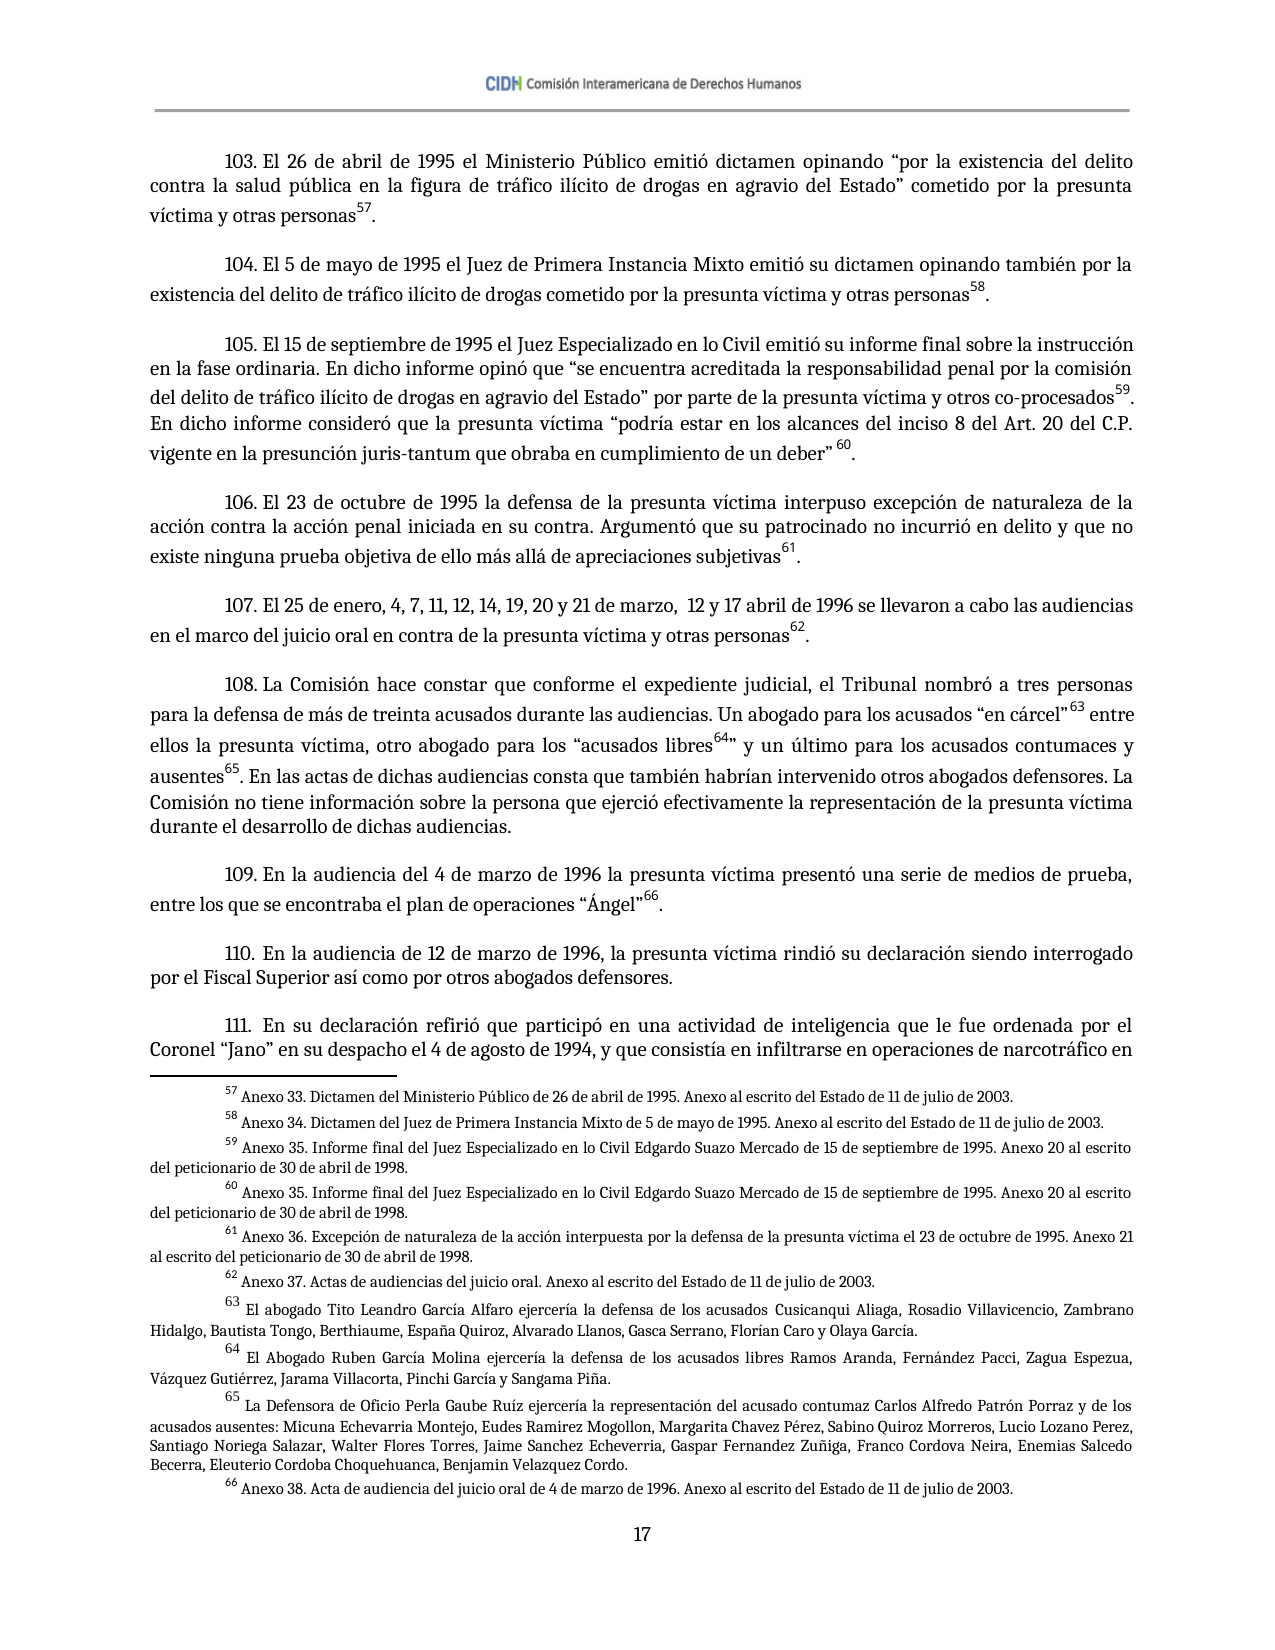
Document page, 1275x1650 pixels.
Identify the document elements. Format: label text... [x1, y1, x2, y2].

list El 23 de octubre de 1995 la defensa de la presunta víctima interpuso excepción de naturaleza de la acción contra la acción penal iniciada en su contra. Argumentó que su patrocinado no incurrió en delito y que no existe ninguna prueba objetiva de ello más allá de apreciaciones subjetivas. [150, 491, 1134, 570]
list El 15 de septiembre de 1995 el Juez Especializado en lo Civil emitió su informe final sobre la instrucción en la fase ordinaria. En dicho informe opinó que “se encuentra acreditada la responsabilidad penal por la comisión del delito de tráfico ilícito de drogas en agravio del Estado” por parte de la presunta víctima y otros co-procesados. En dicho informe consideró que la presunta víctima “podría estar en los alcances del inciso 8 del Art. 20 del C.P. vigente en la presunción juris-tantum que obraba en cumplimiento de un deber” . [150, 332, 1134, 467]
list El 5 de mayo de 1995 el Juez de Primera Instancia Mixto emitió su dictamen opinando también por la existencia del delito de tráfico ilícito de drogas cometido por la presunta víctima y otras personas. [150, 253, 1134, 308]
list La Comisión hace constar que conforme el expediente judicial, el Tribunal nombró a tres personas para la defensa de más de treinta acusados durante las audiencias. Un abogado para los acusados “en cárcel” entre ellos la presunta víctima, otro abogado para los “acusados libres” y un último para los acusados contumaces y ausentes. En las actas de dichas audiencias consta que también habrían intervenido otros abogados defensores. La Comisión no tiene información sobre la persona que ejerció efectivamente la representación de la presunta víctima durante el desarrollo de dichas audiencias. [150, 673, 1134, 838]
list En la audiencia del 4 de marzo de 1996 la presunta víctima presentó una serie de medios de prueba, entre los que se encontraba el plan de operaciones “Ángel”. [150, 863, 1134, 918]
list El 25 de enero, 4, 7, 11, 12, 14, 19, 20 y 21 de marzo, 12 y 17 abril de 1996 se llevaron a cabo las audiencias en el marco del juicio oral en contra de la presunta víctima y otras personas. [150, 594, 1134, 649]
list En la audiencia de 12 de marzo de 1996, la presunta víctima rindió su declaración siendo interrogado por el Fiscal Superior así como por otros abogados defensores. [150, 942, 1134, 990]
list El 26 de abril de 1995 el Ministerio Público emitió dictamen opinando “por la existencia del delito contra la salud pública en la figura de tráfico ilícito de drogas en agravio del Estado” cometido por la presunta víctima y otras personas. [150, 150, 1134, 229]
picture [480, 75, 804, 93]
